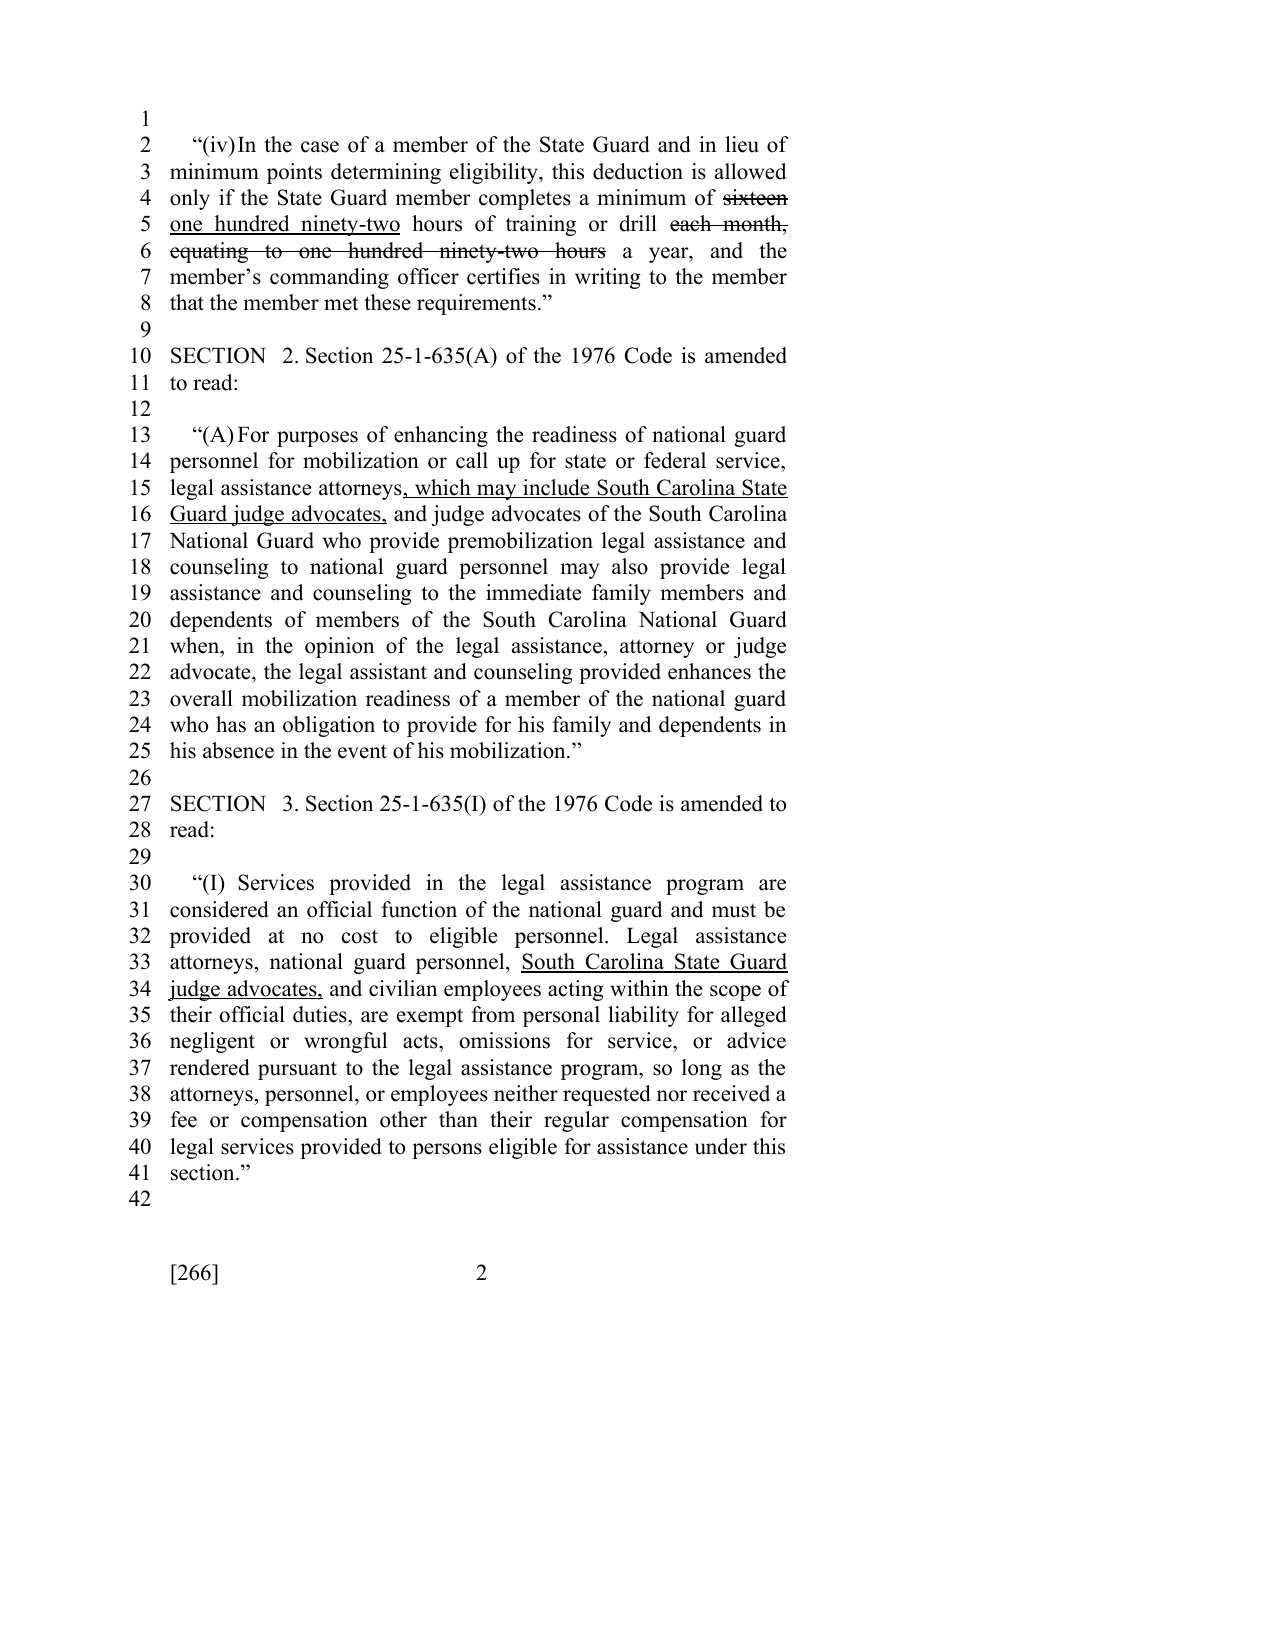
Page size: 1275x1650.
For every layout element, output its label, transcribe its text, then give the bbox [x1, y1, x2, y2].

text SECTION 3. Section 25-1-635(I) of the 1976 Code is amended to read: [169, 790, 787, 843]
text “(A) For purposes of enhancing the readiness of national guard personnel for mobilization or call up for state or federal service, legal assistance attorneys, which may include South Carolina State Guard judge advocates, and judge advocates of the South Carolina National Guard who provide premobilization legal assistance and counseling to national guard personnel may also provide legal assistance and counseling to the immediate family members and dependents of members of the South Carolina National Guard when, in the opinion of the legal assistance, attorney or judge advocate, the legal assistant and counseling provided enhances the overall mobilization readiness of a member of the national guard who has an obligation to provide for his family and dependents in his absence in the event of his mobilization.” [169, 421, 787, 764]
text SECTION 2. Section 25-1-635(A) of the 1976 Code is amended to read: [169, 342, 787, 395]
text “(iv) In the case of a member of the State Guard and in lieu of minimum points determining eligibility, this deduction is allowed only if the State Guard member completes a minimum of sixteen one hundred ninety-two hours of training or drill each month, equating to one hundred ninety-two hours a year, and the member’s commanding officer certifies in writing to the member that the member met these requirements.” [169, 131, 787, 316]
text “(I) Services provided in the legal assistance program are considered an official function of the national guard and must be provided at no cost to eligible personnel. Legal assistance attorneys, national guard personnel, South Carolina State Guard judge advocates, and civilian employees acting within the scope of their official duties, are exempt from personal liability for alleged negligent or wrongful acts, omissions for service, or advice rendered pursuant to the legal assistance program, so long as the attorneys, personnel, or employees neither requested nor received a fee or compensation other than their regular compensation for legal services provided to persons eligible for assistance under this section.” [169, 869, 787, 1186]
